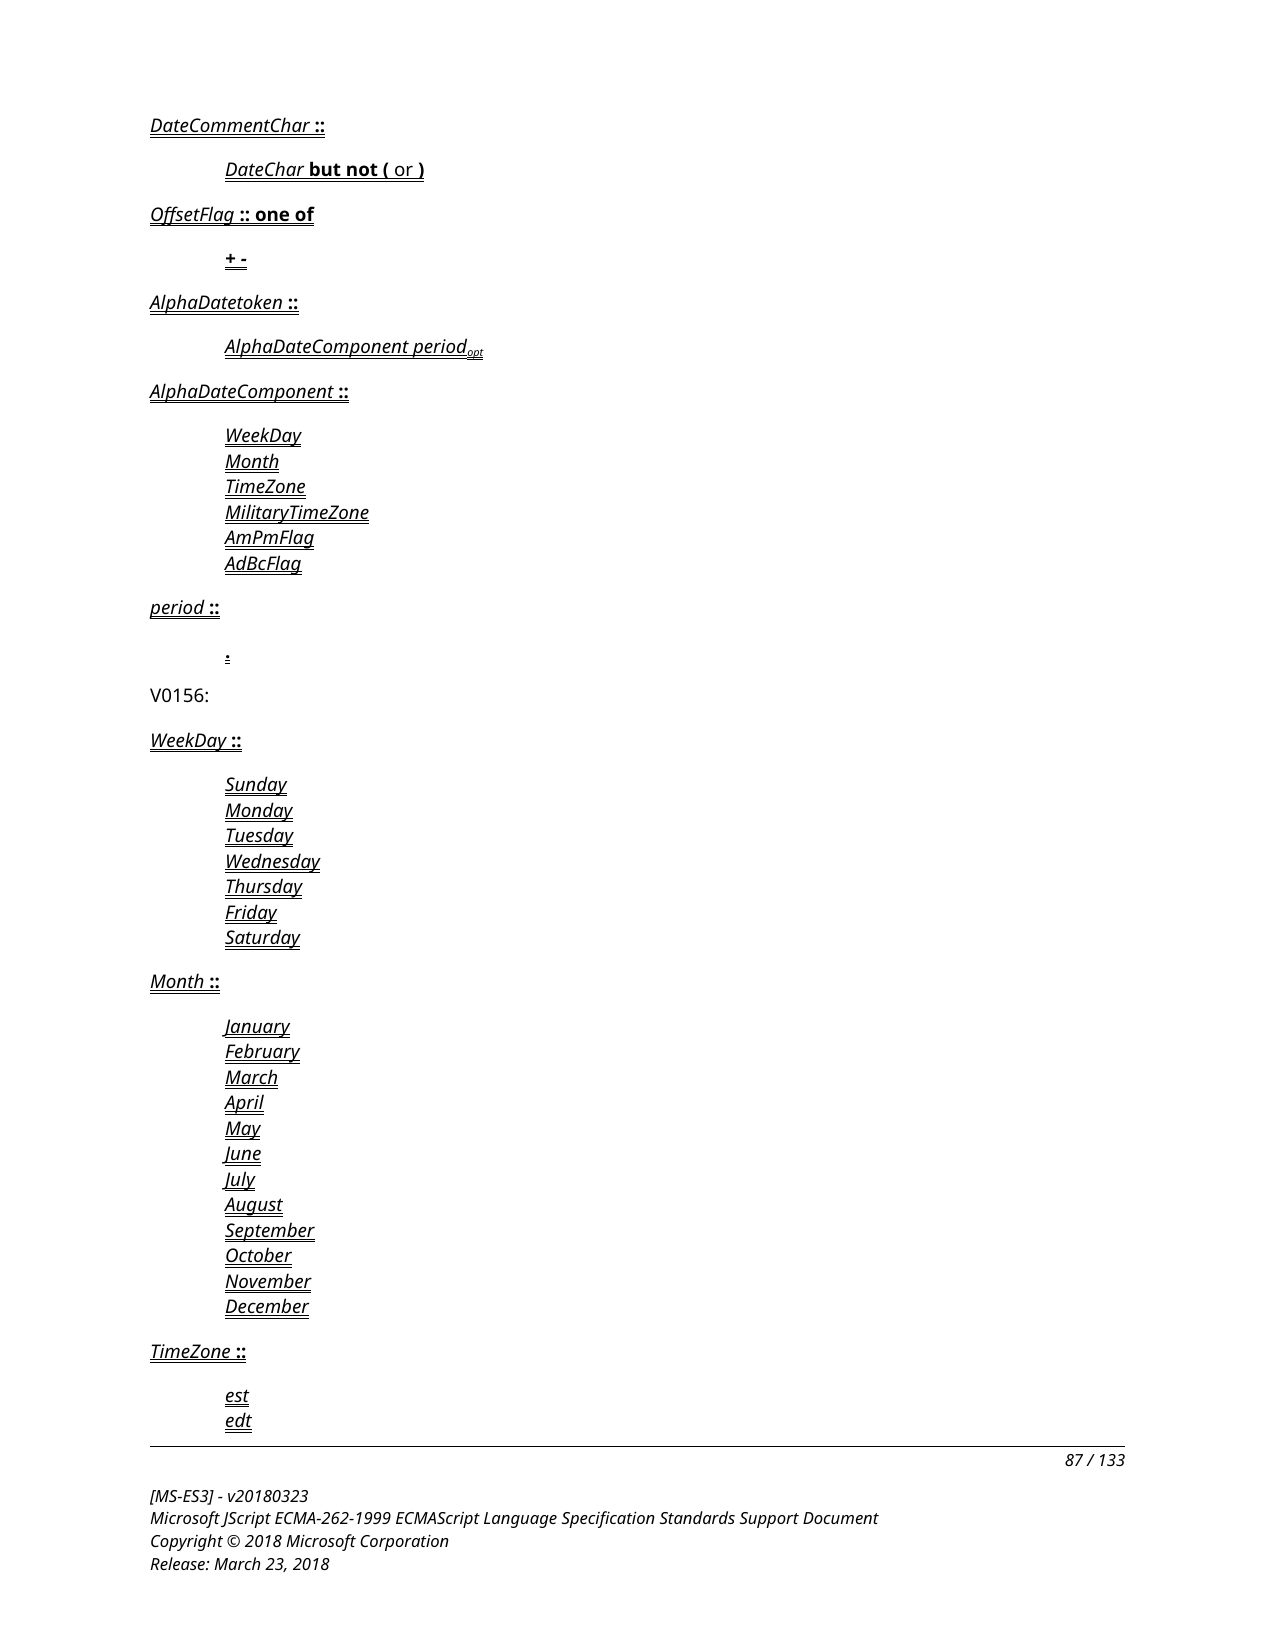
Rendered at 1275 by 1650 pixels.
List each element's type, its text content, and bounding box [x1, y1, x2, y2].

text DateCommentChar :: [150, 112, 1125, 138]
text period :: [150, 594, 1125, 620]
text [225, 1382, 1125, 1433]
text OffsetFlag :: one of [150, 201, 1125, 227]
text AlphaDateComponent :: [150, 378, 1125, 404]
text . [225, 638, 1125, 664]
text AlphaDateComponent periodopt [225, 334, 1125, 359]
text + - [225, 245, 1125, 271]
text AlphaDatetoken :: [150, 289, 1125, 315]
text Month :: [150, 969, 1125, 994]
text January February March April May June July August September October November December [225, 1013, 1125, 1319]
text V0156: [150, 683, 1125, 708]
text WeekDay Month TimeZone MilitaryTimeZone AmPmFlag AdBcFlag [225, 422, 1125, 576]
text WeekDay :: [150, 727, 1125, 753]
text DateChar but not ( or ) [225, 157, 1125, 182]
text Sunday Monday Tuesday Wednesday Thursday Friday Saturday [225, 771, 1125, 950]
text TimeZone :: [150, 1338, 1125, 1363]
